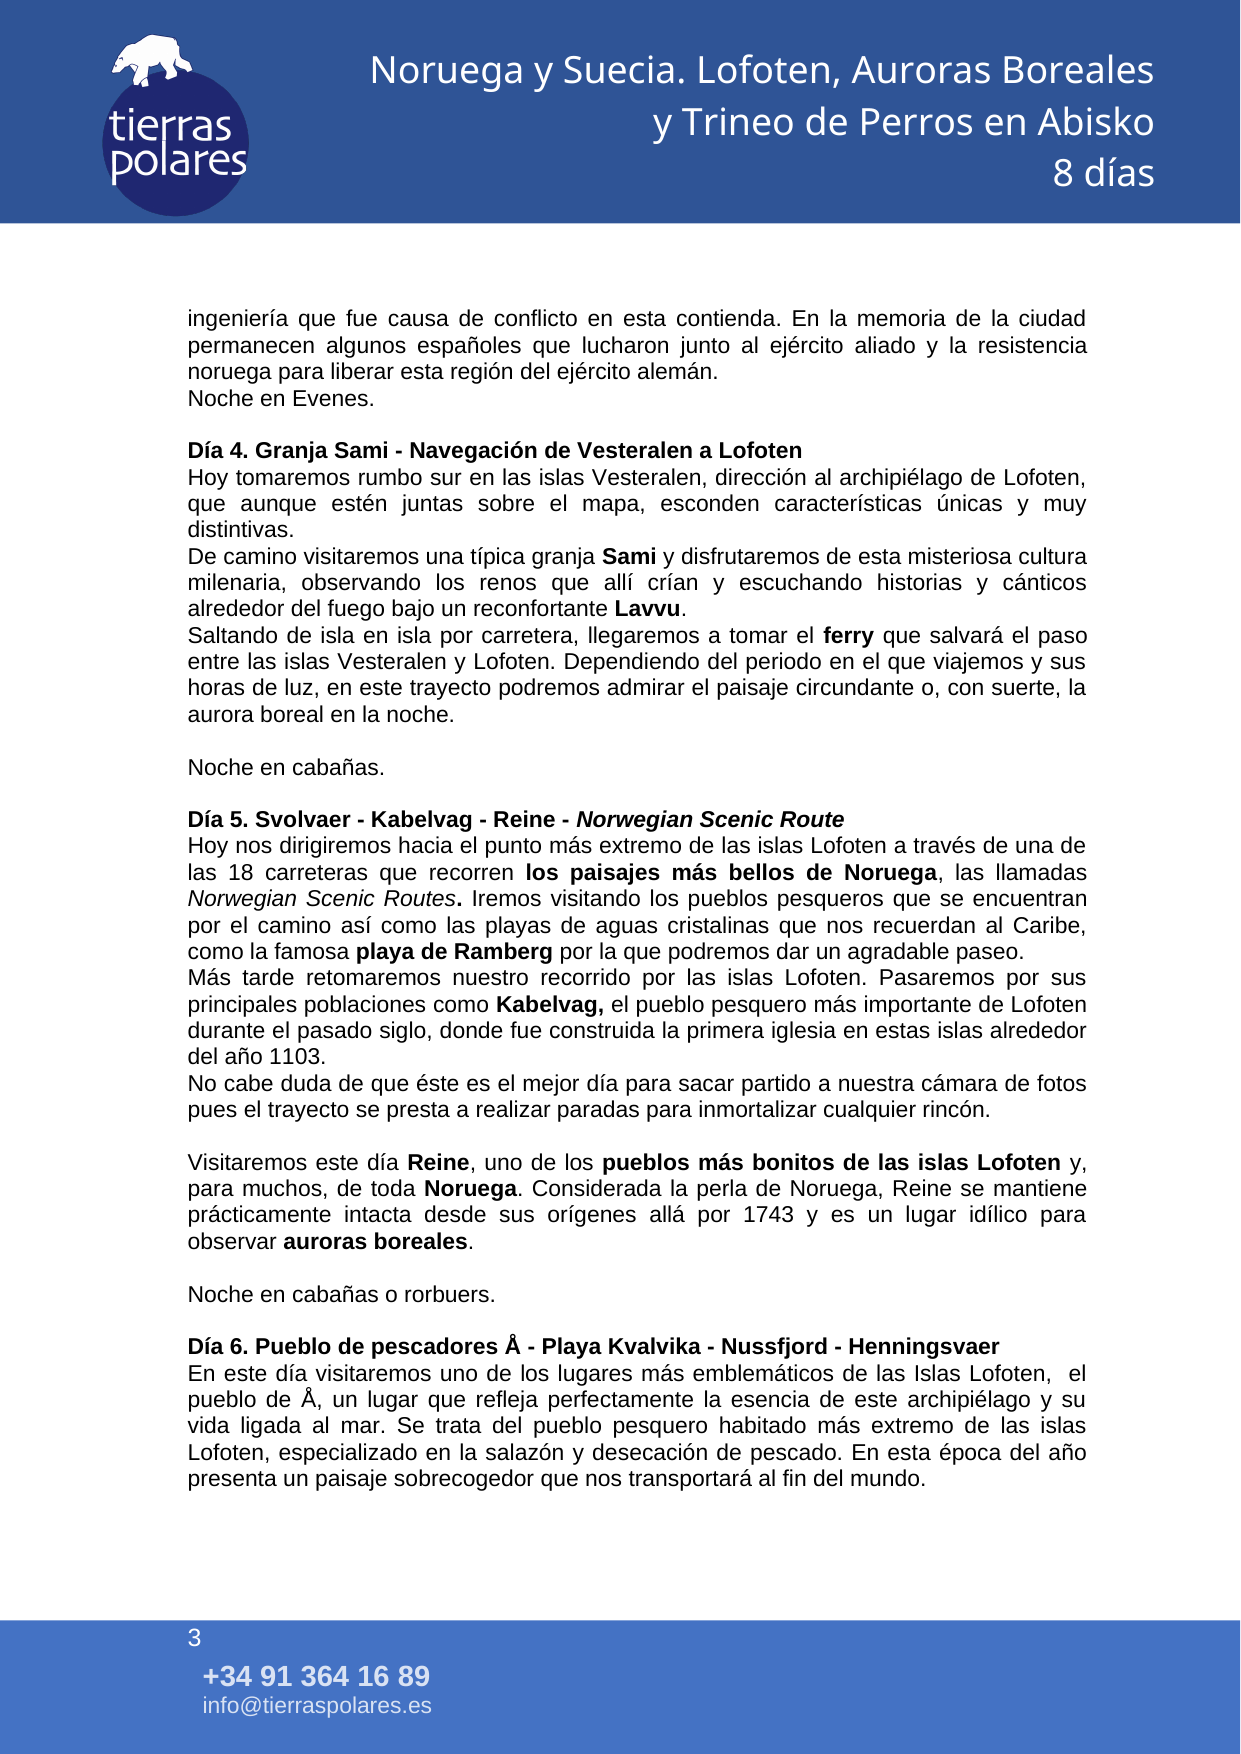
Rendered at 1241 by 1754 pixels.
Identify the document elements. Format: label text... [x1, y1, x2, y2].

text Saltando de isla en isla por carretera, llegaremos a tomar el ferry que salvará el paso entre las islas Vesteralen y Lofoten. Dependiendo del periodo en el que viajemos y sus horas de luz, en este trayecto podremos admirar el paisaje circundante o, con suerte, la aurora boreal en la noche. [187, 622, 1087, 727]
text Día 5. Svolvaer - Kabelvag - Reine - Norwegian Scenic Route [187, 806, 1087, 832]
text De camino visitaremos una típica granja Sami y disfrutaremos de esta misteriosa cultura milenaria, observando los renos que allí crían y escuchando historias y cánticos alrededor del fuego bajo un reconfortante Lavvu. [187, 543, 1087, 622]
text Noche en cabañas o rorbuers. [187, 1281, 1087, 1307]
text Día 4. Granja Sami - Navegación de Vesteralen a Lofoten [187, 437, 1087, 463]
picture [85, 11, 263, 236]
text Noche en Evenes. [187, 384, 1087, 411]
text Día 6. Pueblo de pescadores Å - Playa Kvalvika - Nussfjord - Henningsvaer [187, 1333, 1087, 1359]
text Visitaremos este día Reine, uno de los pueblos más bonitos de las islas Lofoten y, para muchos, de toda Noruega. Considerada la perla de Noruega, Reine se mantiene prácticamente intacta desde sus orígenes allá por 1743 y es un lugar idílico para observar auroras boreales. [187, 1149, 1087, 1254]
text En este día visitaremos uno de los lugares más emblemáticos de las Islas Lofoten, el pueblo de Å, un lugar que refleja perfectamente la esencia de este archipiélago y su vida ligada al mar. Se trata del pueblo pesquero habitado más extremo de las islas Lofoten, especializado en la salazón y desecación de pescado. En esta época del año presenta un paisaje sobrecogedor que nos transportará al fin del mundo. [187, 1359, 1087, 1491]
text Hoy nos dirigiremos hacia el punto más extremo de las islas Lofoten a través de una de las 18 carreteras que recorren los paisajes más bellos de Noruega, las llamadas Norwegian Scenic Routes. Iremos visitando los pueblos pesqueros que se encuentran por el camino así como las playas de aguas cristalinas que nos recuerdan al Caribe, como la famosa playa de Ramberg por la que podremos dar un agradable paseo. [187, 832, 1087, 964]
text Hoy tomaremos rumbo sur en las islas Vesteralen, dirección al archipiélago de Lofoten, que aunque estén juntas sobre el mapa, esconden características únicas y muy distintivas. [187, 463, 1087, 543]
text Noche en cabañas. [187, 753, 1087, 780]
text No cabe duda de que éste es el mejor día para sacar partido a nuestra cámara de fotos pues el trayecto se presta a realizar paradas para inmortalizar cualquier rincón. [187, 1070, 1087, 1122]
text Más tarde retomaremos nuestro recorrido por las islas Lofoten. Pasaremos por sus principales poblaciones como Kabelvag, el pueblo pesquero más importante de Lofoten durante el pasado siglo, donde fue construida la primera iglesia en estas islas alrededor del año 1103. [187, 964, 1087, 1070]
